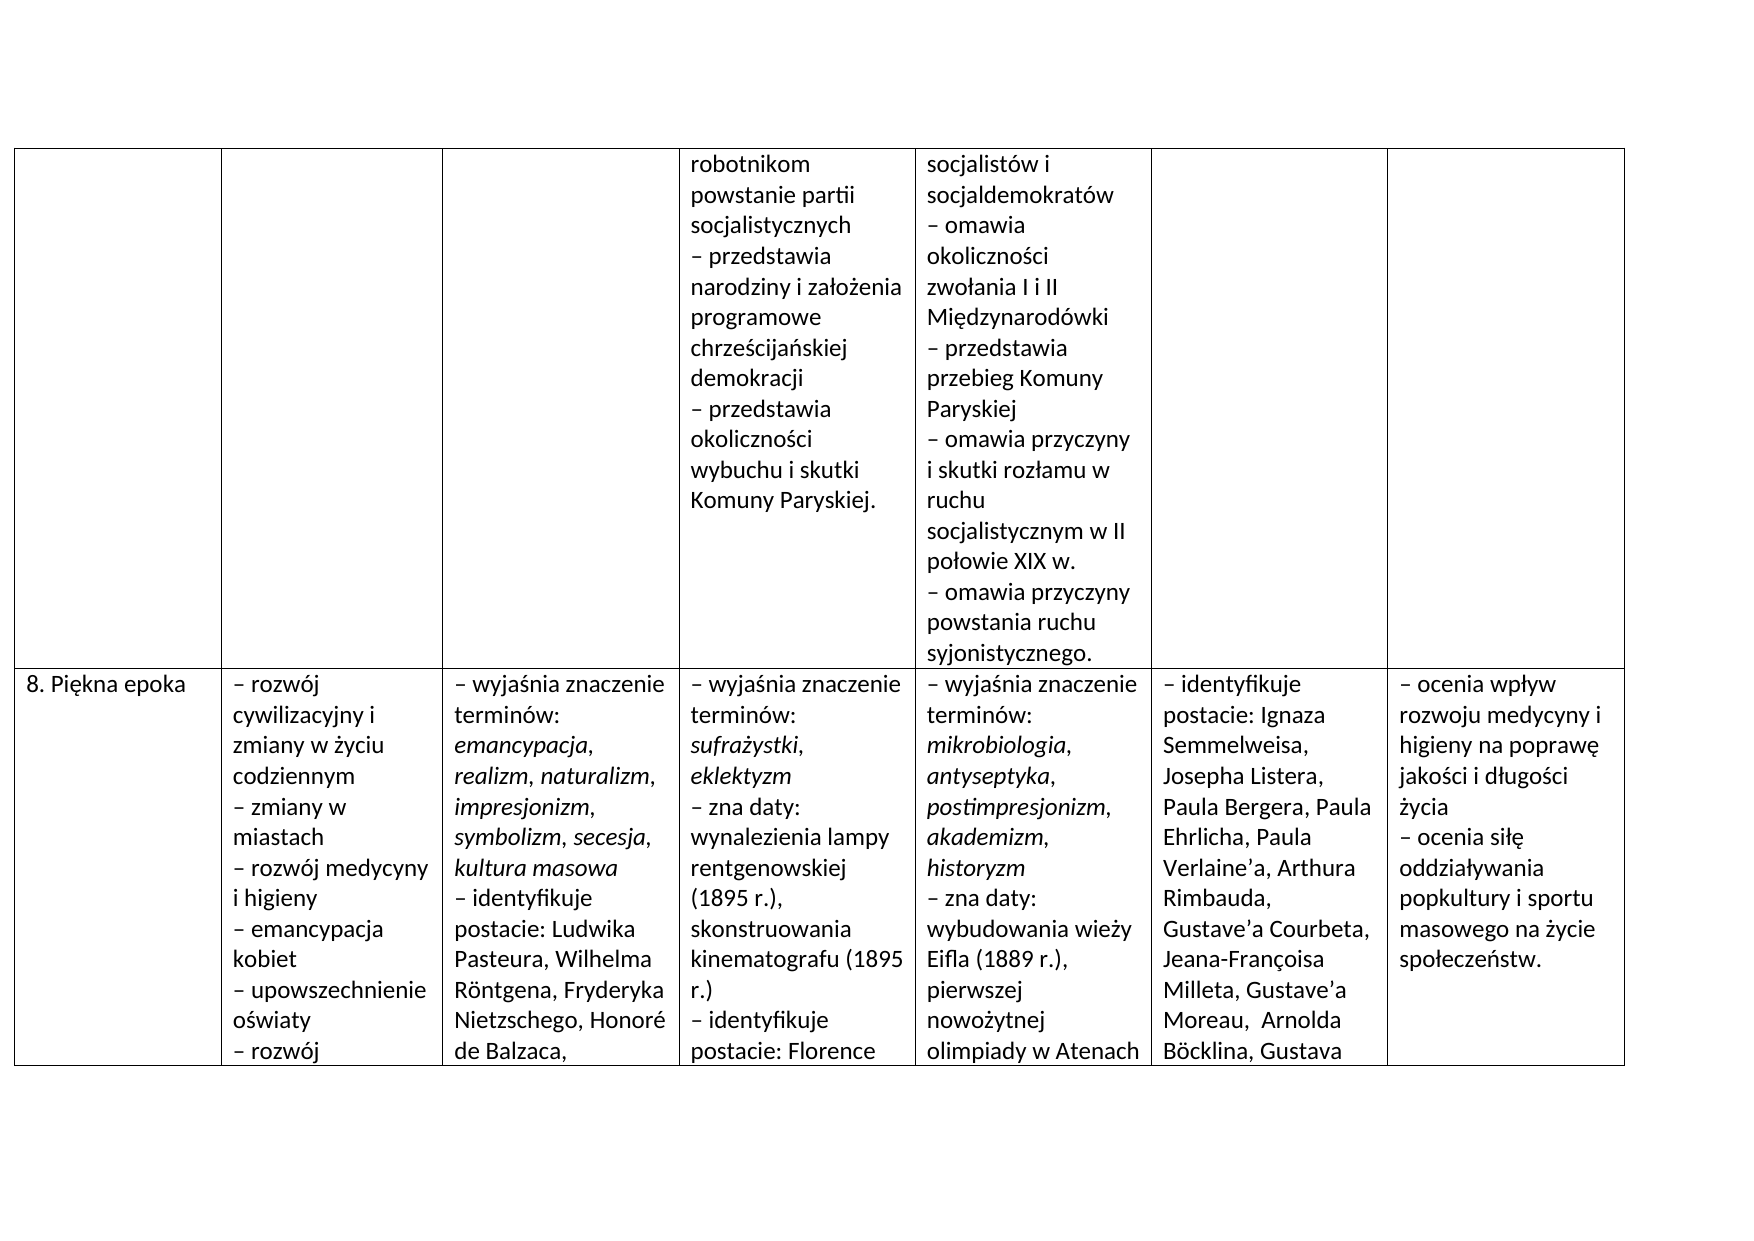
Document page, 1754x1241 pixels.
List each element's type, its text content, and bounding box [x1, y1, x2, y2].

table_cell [916, 149, 1151, 667]
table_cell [443, 149, 679, 667]
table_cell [1388, 669, 1624, 1065]
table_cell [222, 149, 442, 667]
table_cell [1152, 669, 1387, 1065]
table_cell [443, 669, 679, 1065]
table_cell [680, 149, 915, 667]
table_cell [916, 669, 1151, 1065]
table_cell 8. Piękna epoka [15, 669, 221, 1065]
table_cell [15, 149, 221, 667]
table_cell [680, 669, 915, 1065]
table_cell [222, 669, 442, 1065]
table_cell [1388, 149, 1624, 667]
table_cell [1152, 149, 1387, 667]
